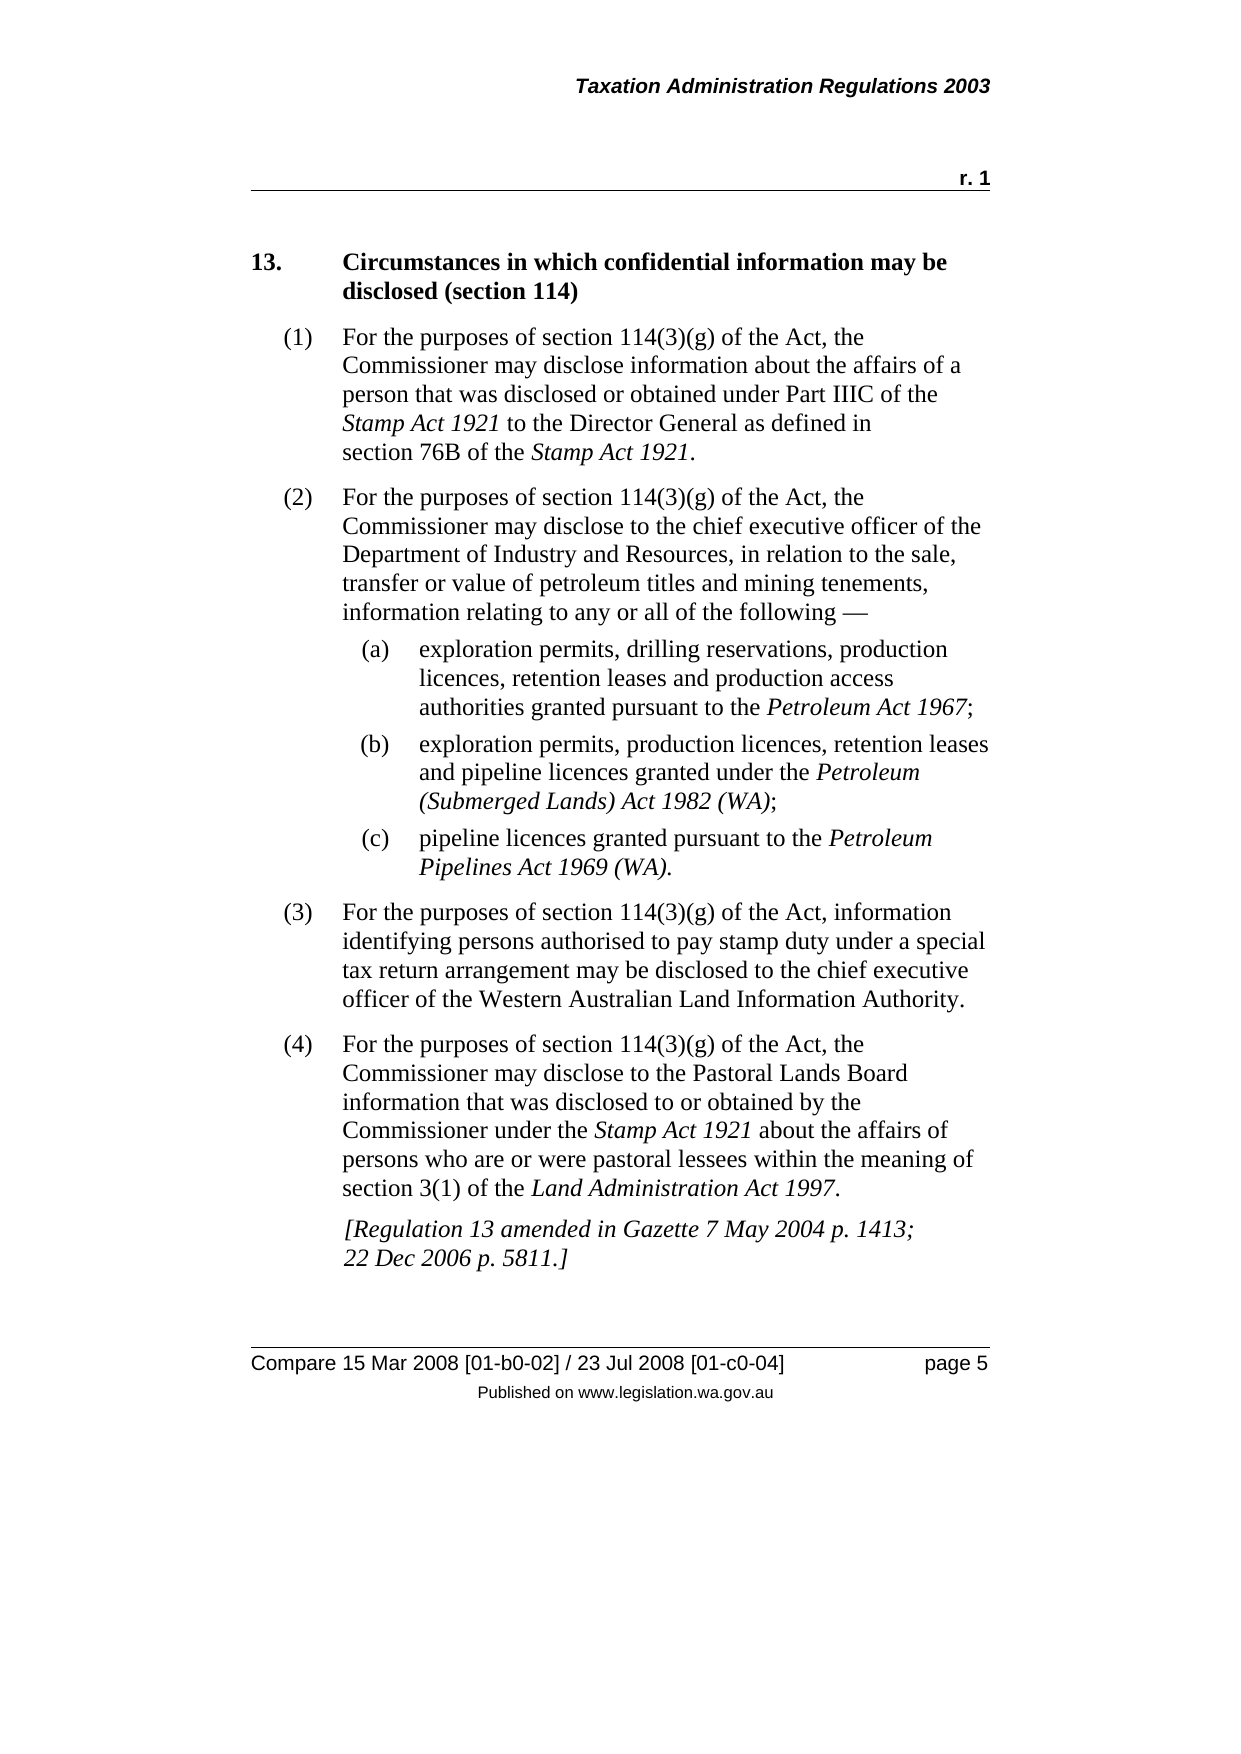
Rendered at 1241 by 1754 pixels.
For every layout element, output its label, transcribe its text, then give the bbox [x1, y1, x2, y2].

text (b) exploration permits, production licences, retention leases and pipeline licences granted under the Petroleum (Submerged Lands) Act 1982 (WA); [251, 729, 990, 815]
text [Regulation 13 amended in Gazette 7 May 2004 p. 1413; 22 Dec 2006 p. 5811.] [251, 1214, 990, 1272]
text (c) pipeline licences granted pursuant to the Petroleum Pipelines Act 1969 (WA). [251, 823, 990, 881]
subtitle 13. Circumstances in which confidential information may be disclosed (section 114) [251, 247, 990, 305]
text (4) For the purposes of section 114(3)(g) of the Act, the Commissioner may disclose to the Pastoral Lands Board information that was disclosed to or obtained by the Commissioner under the Stamp Act 1921 about the affairs of persons who are or were pastoral lessees within the meaning of section 3(1) of the Land Administration Act 1997. [251, 1029, 990, 1202]
text (2) For the purposes of section 114(3)(g) of the Act, the Commissioner may disclose to the chief executive officer of the Department of Industry and Resources, in relation to the sale, transfer or value of petroleum titles and mining tenements, information relating to any or all of the following — [251, 482, 990, 626]
text (a) exploration permits, drilling reservations, production licences, retention leases and production access authorities granted pursuant to the Petroleum Act 1967; [251, 634, 990, 720]
text (1) For the purposes of section 114(3)(g) of the Act, the Commissioner may disclose information about the affairs of a person that was disclosed or obtained under Part IIIC of the Stamp Act 1921 to the Director General as defined in section 76B of the Stamp Act 1921. [251, 322, 990, 465]
text (3) For the purposes of section 114(3)(g) of the Act, information identifying persons authorised to pay stamp duty under a special tax return arrangement may be disclosed to the chief executive officer of the Western Australian Land Information Authority. [251, 897, 990, 1012]
